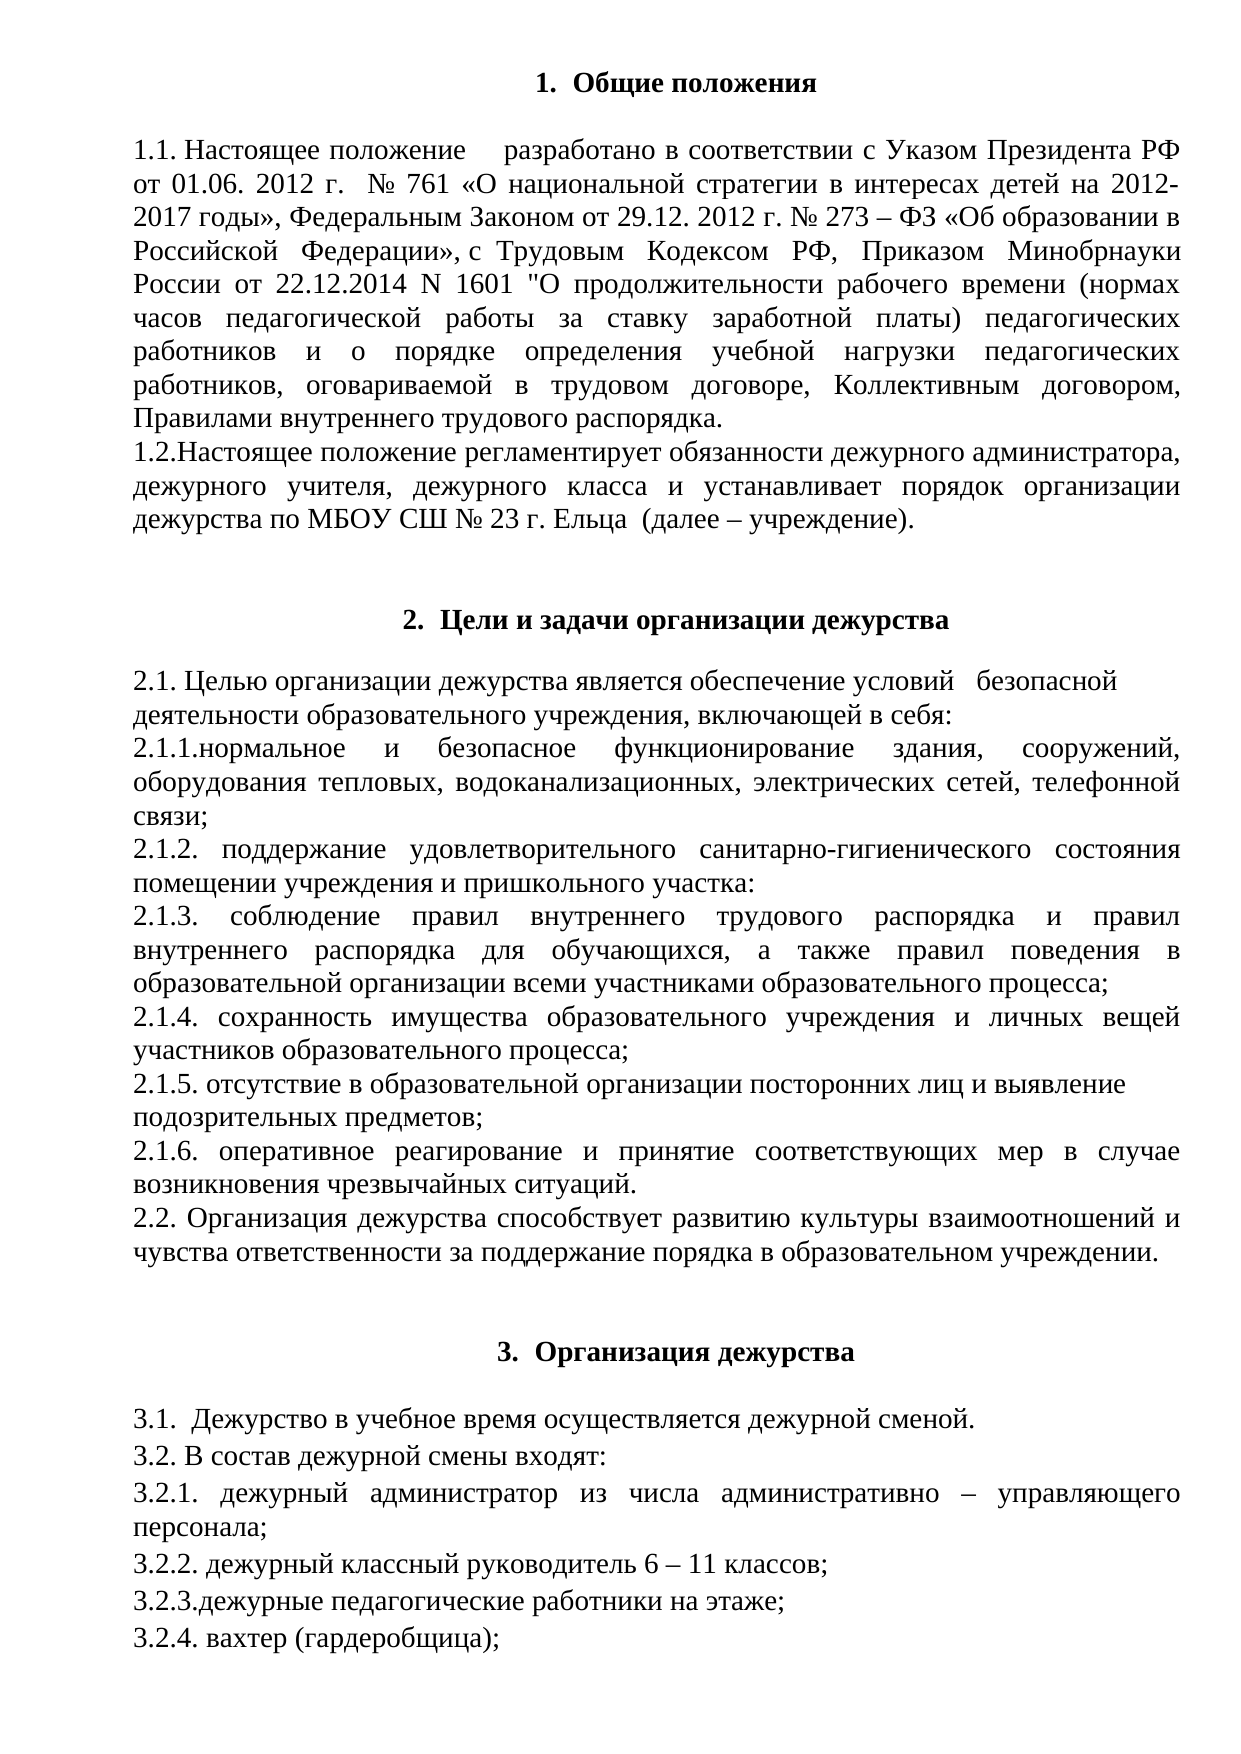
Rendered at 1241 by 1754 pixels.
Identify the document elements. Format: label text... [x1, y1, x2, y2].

list Организация дежурства [170, 1334, 1181, 1368]
text 3.1. Дежурство в учебное время осуществляется дежурной сменой. [133, 1401, 1181, 1435]
text 3.2.3.дежурные педагогические работники на этаже; [133, 1583, 1181, 1617]
text 2.1.5. отсутствие в образовательной организации посторонних лиц и выявление [133, 1066, 1181, 1099]
text 2.1.3. соблюдение правил внутреннего трудового распорядка и правил внутреннего распорядка для обучающихся, а также правил поведения в образовательной организации всеми участниками образовательного процесса; [133, 898, 1181, 999]
list Общие положения [170, 65, 1181, 99]
text 2.1.1.нормальное и безопасное функционирование здания, сооружений, оборудования тепловых, водоканализационных, электрических сетей, телефонной связи; [133, 731, 1181, 831]
text деятельности образовательного учреждения, включающей в себя: [133, 697, 1181, 731]
text 2.1.4. сохранность имущества образовательного учреждения и личных вещей участников образовательного процесса; [133, 999, 1181, 1066]
text 3.2. В состав дежурной смены входят: [133, 1438, 1181, 1472]
text 3.2.1. дежурный администратор из числа административно – управляющего персонала; [133, 1476, 1181, 1543]
text 2.2. Организация дежурства способствует развитию культуры взаимоотношений и чувства ответственности за поддержание порядка в образовательном учреждении. [133, 1200, 1181, 1267]
list Цели и задачи организации дежурства [170, 602, 1181, 635]
text 2.1. Целью организации дежурства является обеспечение условий безопасной [133, 663, 1181, 697]
text 1.2.Настоящее положение регламентирует обязанности дежурного администратора, дежурного учителя, дежурного класса и устанавливает порядок организации дежурства по МБОУ СШ № 23 г. Ельца (далее – учреждение). [133, 434, 1181, 535]
text 2.1.6. оперативное реагирование и принятие соответствующих мер в случае возникновения чрезвычайных ситуаций. [133, 1133, 1181, 1200]
text 2.1.2. поддержание удовлетворительного санитарно-гигиенического состояния помещении учреждения и пришкольного участка: [133, 831, 1181, 898]
text 3.2.2. дежурный классный руководитель 6 – 11 классов; [133, 1546, 1181, 1580]
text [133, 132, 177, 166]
text 3.2.4. вахтер (гардеробщица); [133, 1620, 1181, 1654]
text 1.1. Настоящее положение разработано в соответствии с Указом Президента РФ от 01.06. 2012 г. № 761 «О национальной стратегии в интересах детей на 2012-2017 годы», Федеральным Законом от 29.12. 2012 г. № 273 – ФЗ «Об образовании в Российской Федерации», с Трудовым Кодексом РФ, Приказом Минобрнауки России от 22.12.2014 N 1601 "О продолжительности рабочего времени (нормах часов педагогической работы за ставку заработной платы) педагогических работников и о порядке определения учебной нагрузки педагогических работников, оговариваемой в трудовом договоре, Коллективным договором, Правилами внутреннего трудового распорядка. [133, 233, 1181, 434]
text подозрительных предметов; [133, 1099, 1181, 1133]
